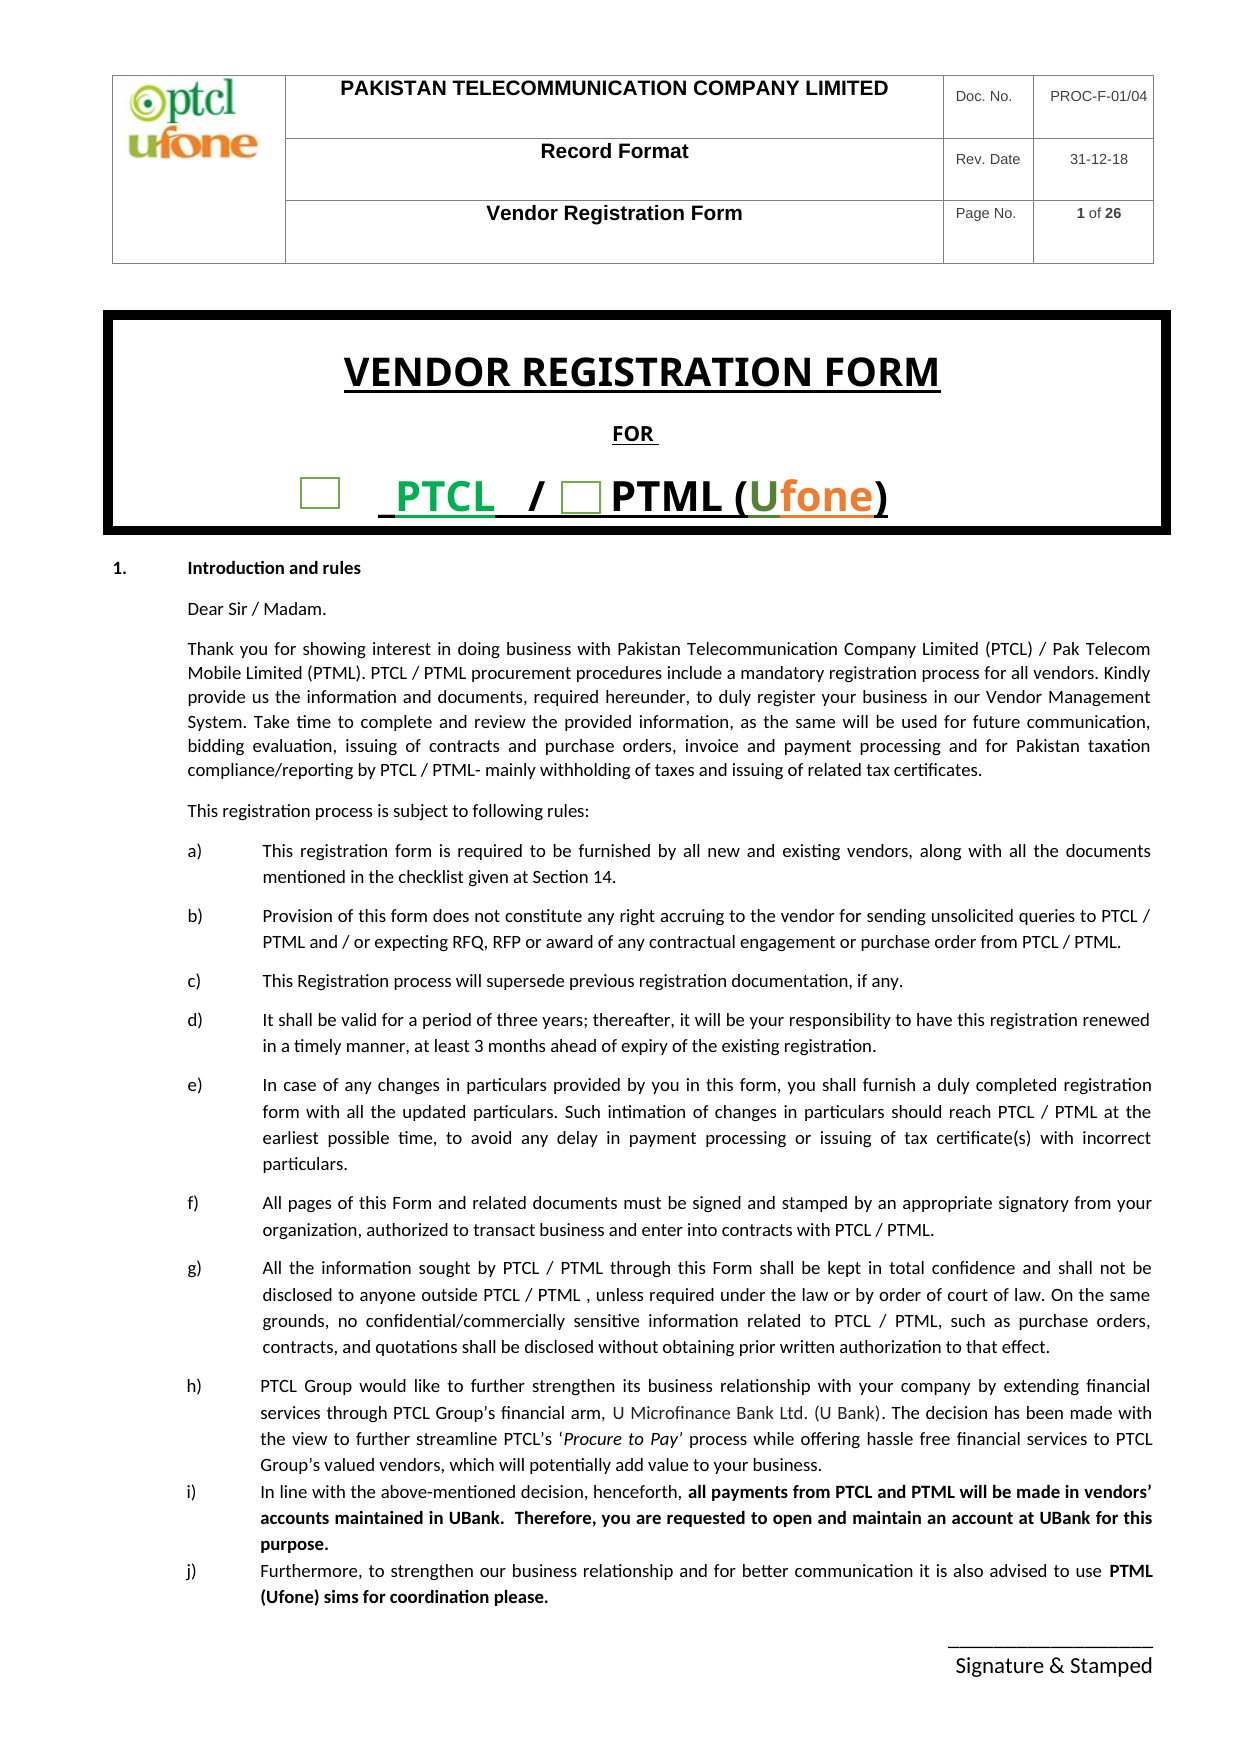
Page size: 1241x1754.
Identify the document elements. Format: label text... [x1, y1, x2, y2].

list In line with the above-mentioned decision, henceforth, all payments from PTCL and PTML will be made in vendors’ accounts maintained in UBank. Therefore, you are requested to open and maintain an account at UBank for this purpose. [186, 1480, 1153, 1556]
list Introduction and rules [112, 556, 1153, 579]
text VENDOR REGISTRATION FORM [113, 333, 1161, 398]
list In case of any changes in particulars provided by you in this form, you shall furnish a duly completed registration form with all the updated particulars. Such intimation of changes in particulars should reach PTCL / PTML at the earliest possible time, to avoid any delay in payment processing or issuing of tax certificate(s) with incorrect particulars. [187, 1073, 1153, 1175]
picture [122, 76, 260, 160]
list Provision of this form does not constitute any right accruing to the vendor for sending unsolicited queries to PTCL / PTML and / or expecting RFQ, RFP or award of any contractual engagement or purchase order from PTCL / PTML. [187, 904, 1153, 953]
list Furthermore, to strengthen our business relationship and for better communication it is also advised to use PTML (Ufone) sims for coordination please. [186, 1559, 1153, 1608]
list It shall be valid for a period of three years; thereafter, it will be your responsibility to have this registration renewed in a timely manner, at least 3 months ahead of expiry of the existing registration. [187, 1008, 1153, 1057]
list PTCL Group would like to further strengthen its business relationship with your company by extending financial services through PTCL Group’s financial arm, U Microfinance Bank Ltd. (U Bank). The decision has been made with the view to further streamline PTCL’s ‘Procure to Pay’ process while offering hassle free financial services to PTCL Group’s valued vendors, which will potentially add value to your business. [186, 1374, 1153, 1476]
list This Registration process will supersede previous registration documentation, if any. [187, 969, 1153, 992]
text This registration process is subject to following rules: [187, 799, 1153, 822]
text _PTCL / PTML (Ufone) [113, 455, 1161, 526]
list All the information sought by PTCL / PTML through this Form shall be kept in total confidence and shall not be disclosed to anyone outside PTCL / PTML , unless required under the law or by order of court of law. On the same grounds, no confidential/commercially sensitive information related to PTCL / PTML, such as purchase orders, contracts, and quotations shall be disclosed without obtaining prior written authorization to that effect. [187, 1257, 1153, 1358]
list All pages of this Form and related documents must be signed and stamped by an appropriate signatory from your organization, authorized to transact business and enter into contracts with PTCL / PTML. [187, 1191, 1153, 1241]
text Thank you for showing interest in doing business with Pakistan Telecommunication Company Limited (PTCL) / Pak Telecom Mobile Limited (PTML). PTCL / PTML procurement procedures include a mandatory registration process for all vendors. Kindly provide us the information and documents, required hereunder, to duly register your business in our Vendor Management System. Take time to complete and review the provided information, as the same will be used for future communication, bidding evaluation, issuing of contracts and purchase orders, invoice and payment processing and for Pakistan taxation compliance/reporting by PTCL / PTML- mainly withholding of taxes and issuing of related tax certificates. [187, 637, 1153, 781]
text Dear Sir / Madam. [187, 597, 1153, 620]
list This registration form is required to be furnished by all new and existing vendors, along with all the documents mentioned in the checklist given at Section 14. [187, 839, 1153, 888]
text FOR [113, 408, 1161, 448]
